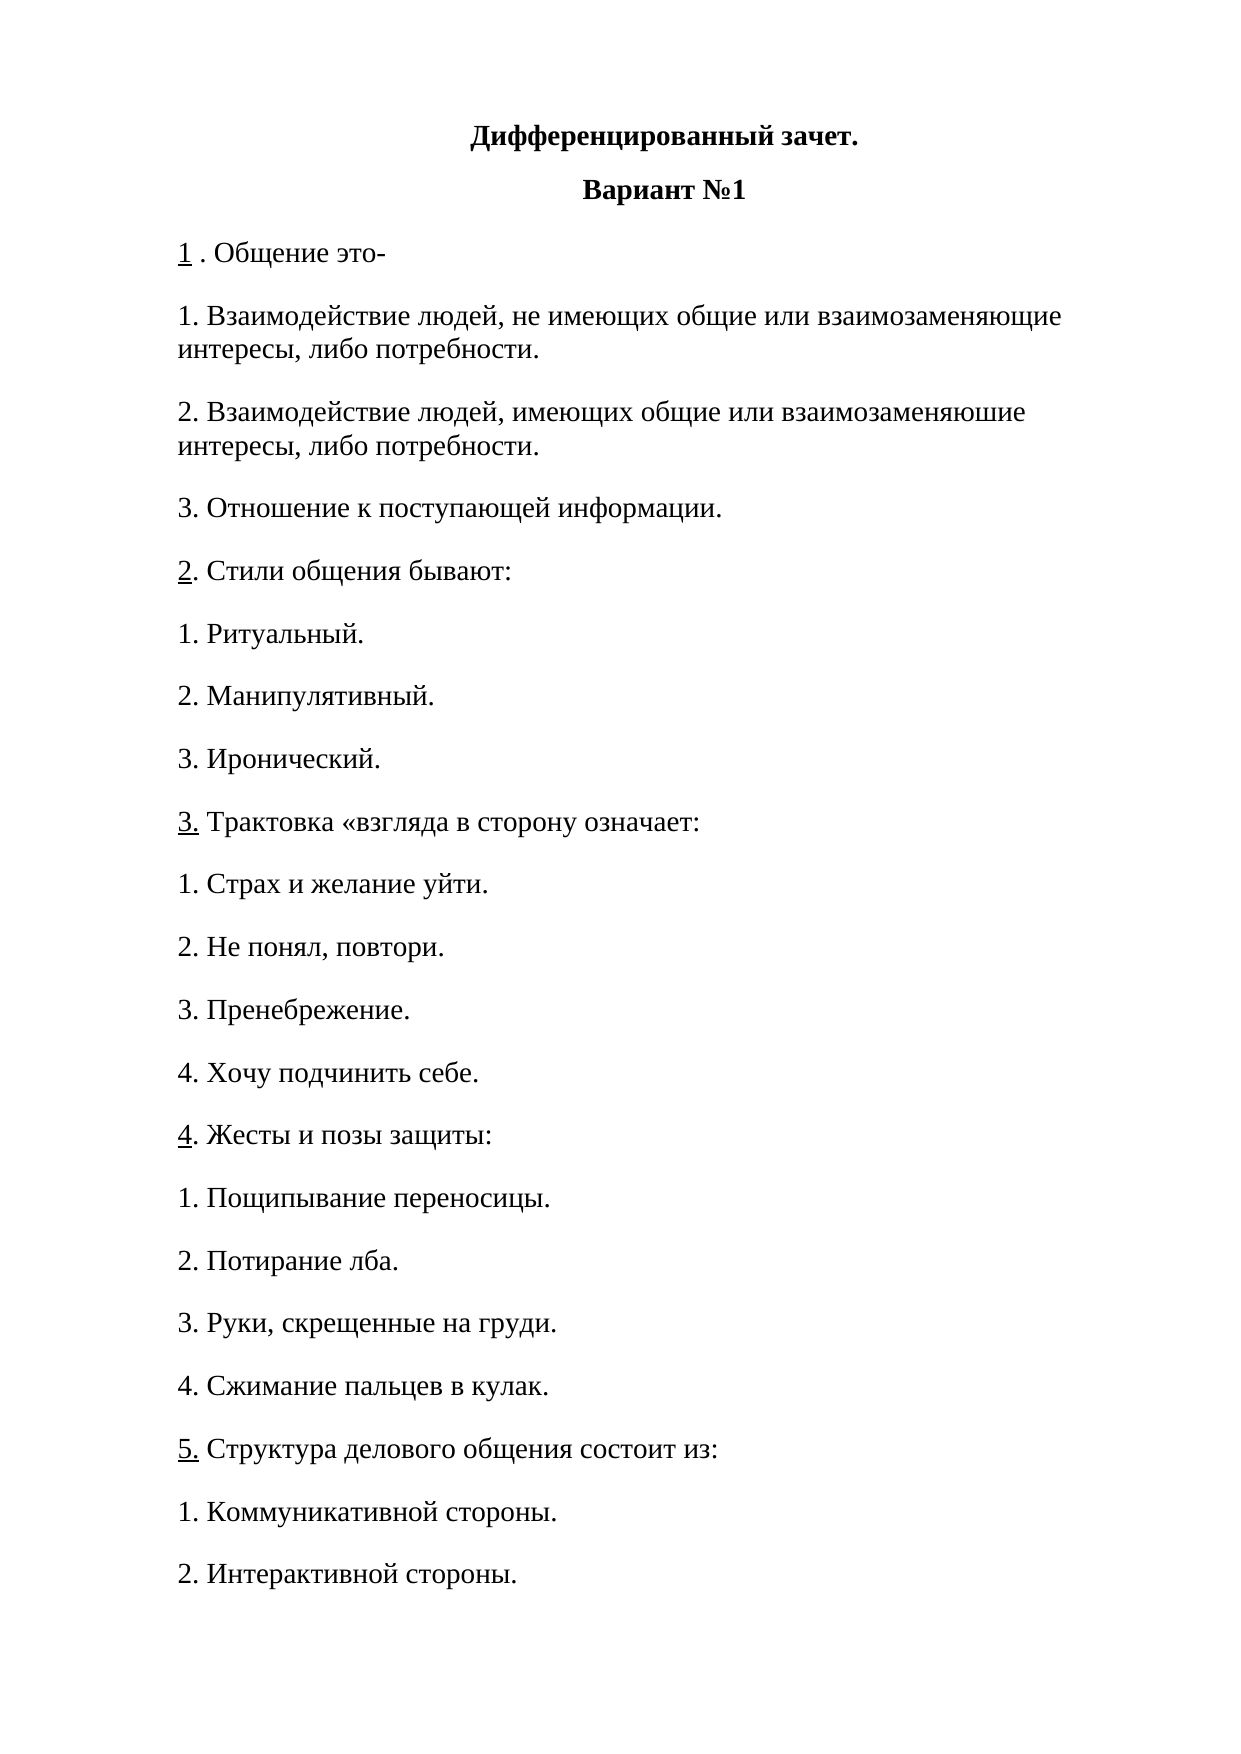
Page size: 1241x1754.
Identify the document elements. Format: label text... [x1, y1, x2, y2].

text 4. Жесты и позы защиты: [177, 1117, 1152, 1151]
text 2. Не понял, повтори. [177, 929, 1152, 963]
text 1. Коммуникативной стороны. [177, 1494, 1152, 1527]
text 3. Отношение к поступающей информации. [177, 490, 1152, 524]
text 2. Стили общения бывают: [177, 553, 1152, 587]
text 1 . Общение это- [177, 235, 1152, 269]
text 4. Сжимание пальцев в кулак. [177, 1368, 1152, 1402]
text 1. Пощипывание переносицы. [177, 1180, 1152, 1214]
text 1. Ритуальный. [177, 616, 1152, 649]
text 2. Потирание лба. [177, 1243, 1152, 1276]
text 3. Иронический. [177, 741, 1152, 775]
text 3. Руки, скрещенные на груди. [177, 1306, 1152, 1339]
text 3. Пренебрежение. [177, 992, 1152, 1026]
text Вариант №1 [177, 172, 1152, 206]
text 2. Манипулятивный. [177, 678, 1152, 712]
text 5. Структура делового общения состоит из: [177, 1431, 1152, 1464]
text 1. Страх и желание уйти. [177, 867, 1152, 900]
text 1. Взаимодействие людей, не имеющих общие или взаимозаменяющие интересы, либо потребности. [177, 298, 1152, 365]
text Дифференцированный зачет. [177, 118, 1152, 152]
text 2. Интерактивной стороны. [177, 1556, 1152, 1590]
text 3. Трактовка «взгляда в сторону означает: [177, 804, 1152, 837]
text 2. Взаимодействие людей, имеющих общие или взаимозаменяюшие интересы, либо потребности. [177, 394, 1152, 461]
text 4. Хочу подчинить себе. [177, 1055, 1152, 1088]
